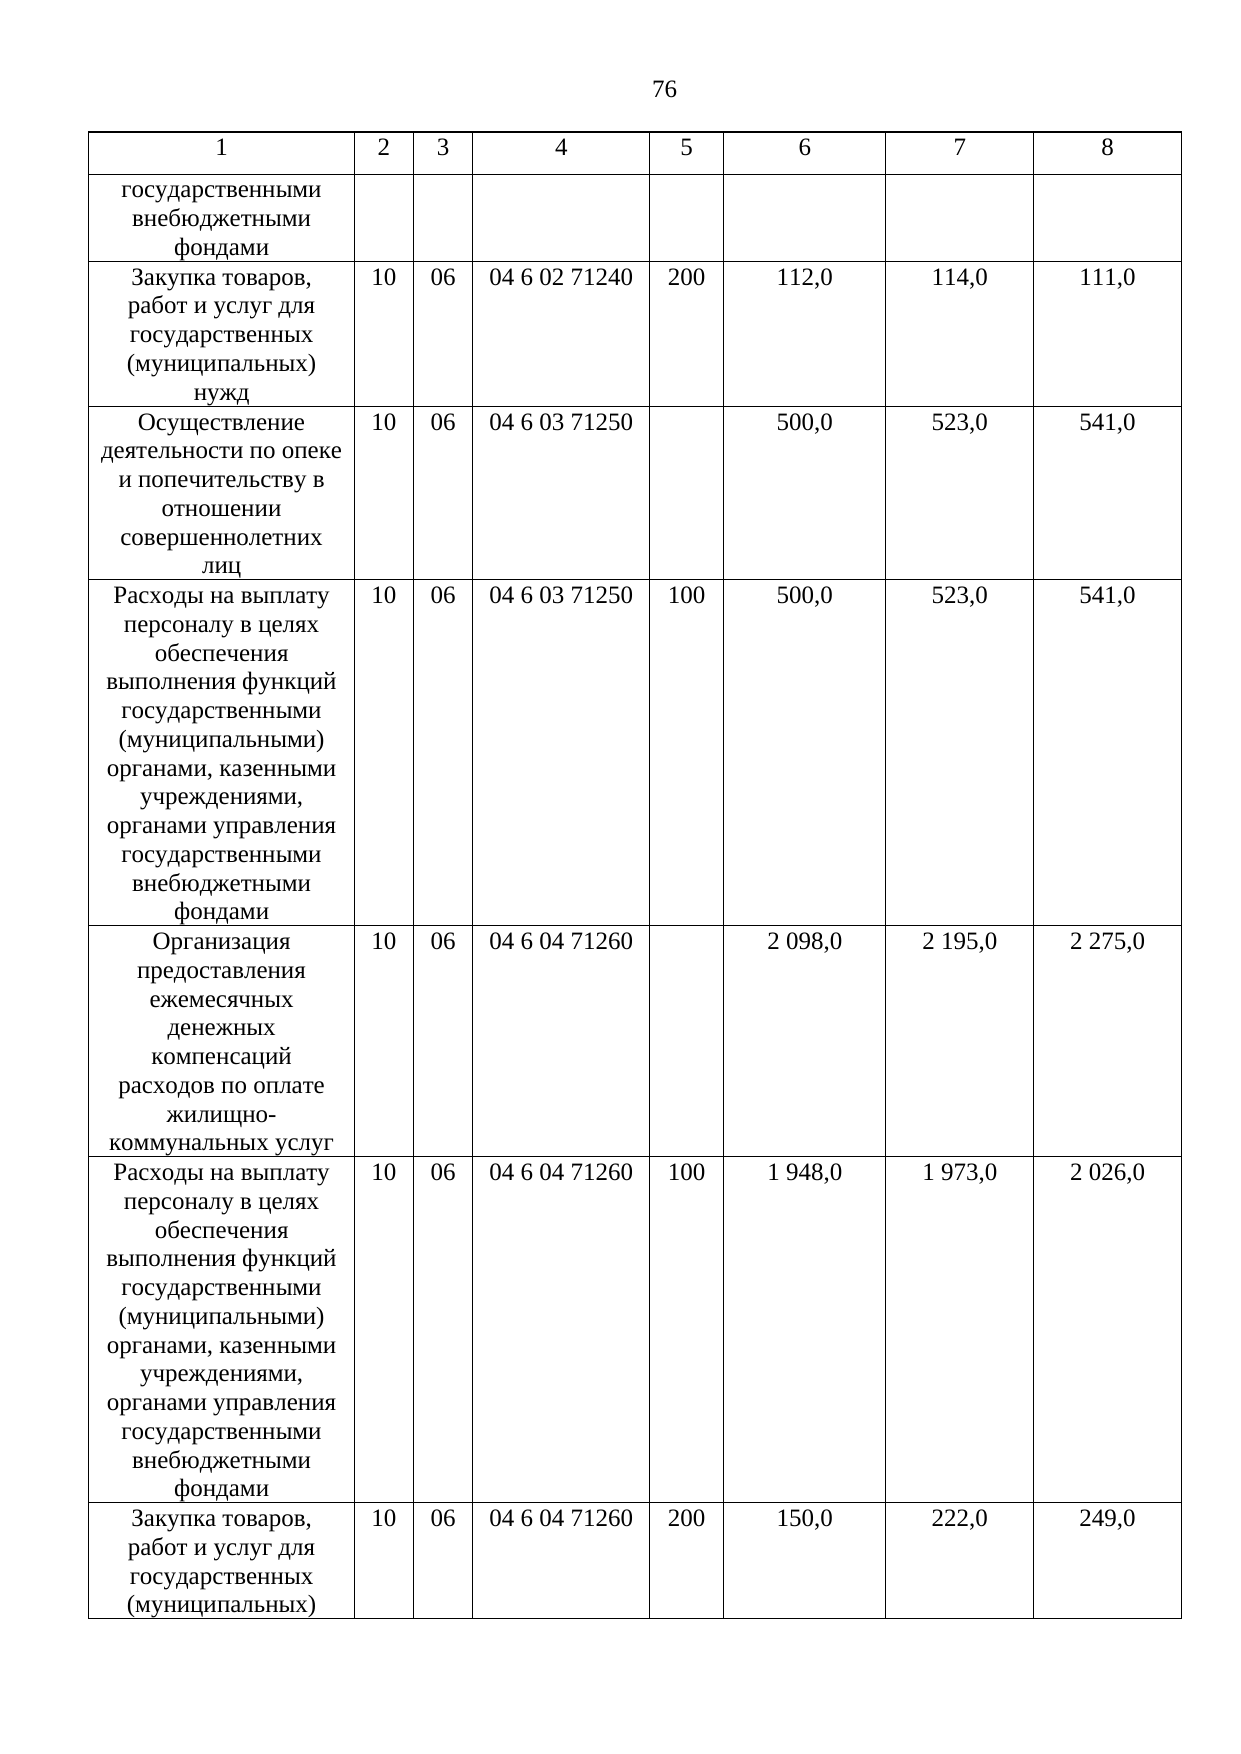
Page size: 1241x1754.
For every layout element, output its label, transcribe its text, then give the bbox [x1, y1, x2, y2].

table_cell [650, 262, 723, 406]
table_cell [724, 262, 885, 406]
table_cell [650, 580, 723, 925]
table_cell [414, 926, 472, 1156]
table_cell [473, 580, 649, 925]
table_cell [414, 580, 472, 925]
table_header 1 [89, 133, 354, 173]
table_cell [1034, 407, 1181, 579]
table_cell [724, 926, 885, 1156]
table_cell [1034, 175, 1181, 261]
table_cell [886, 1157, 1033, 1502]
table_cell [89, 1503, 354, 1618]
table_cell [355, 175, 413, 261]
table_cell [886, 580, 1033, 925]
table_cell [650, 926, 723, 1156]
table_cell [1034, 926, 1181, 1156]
table_header 3 [414, 133, 472, 173]
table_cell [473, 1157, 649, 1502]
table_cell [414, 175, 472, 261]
table_header 7 [886, 133, 1033, 173]
table_header 6 [724, 133, 885, 173]
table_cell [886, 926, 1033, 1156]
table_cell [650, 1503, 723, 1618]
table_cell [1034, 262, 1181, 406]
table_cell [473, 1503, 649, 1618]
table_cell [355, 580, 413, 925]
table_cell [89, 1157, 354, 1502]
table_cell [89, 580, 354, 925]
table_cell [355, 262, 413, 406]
table_header 8 [1034, 133, 1181, 173]
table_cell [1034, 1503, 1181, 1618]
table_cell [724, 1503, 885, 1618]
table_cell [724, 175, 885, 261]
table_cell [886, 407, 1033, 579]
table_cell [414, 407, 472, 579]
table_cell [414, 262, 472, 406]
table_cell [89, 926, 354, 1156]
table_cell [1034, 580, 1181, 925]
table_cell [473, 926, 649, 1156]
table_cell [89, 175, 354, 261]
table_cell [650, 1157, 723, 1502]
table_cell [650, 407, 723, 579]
table_header 4 [473, 133, 649, 173]
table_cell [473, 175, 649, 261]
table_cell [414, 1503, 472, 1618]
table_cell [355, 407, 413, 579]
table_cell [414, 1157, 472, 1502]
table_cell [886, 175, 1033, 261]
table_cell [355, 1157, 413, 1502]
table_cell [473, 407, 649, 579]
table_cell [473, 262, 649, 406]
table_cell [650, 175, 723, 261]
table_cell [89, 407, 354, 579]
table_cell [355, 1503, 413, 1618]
table_header 5 [650, 133, 723, 173]
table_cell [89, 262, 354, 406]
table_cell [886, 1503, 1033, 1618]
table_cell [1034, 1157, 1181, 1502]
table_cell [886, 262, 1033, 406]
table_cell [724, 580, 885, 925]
table_header 2 [355, 133, 413, 173]
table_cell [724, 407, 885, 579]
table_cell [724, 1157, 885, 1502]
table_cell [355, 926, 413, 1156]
